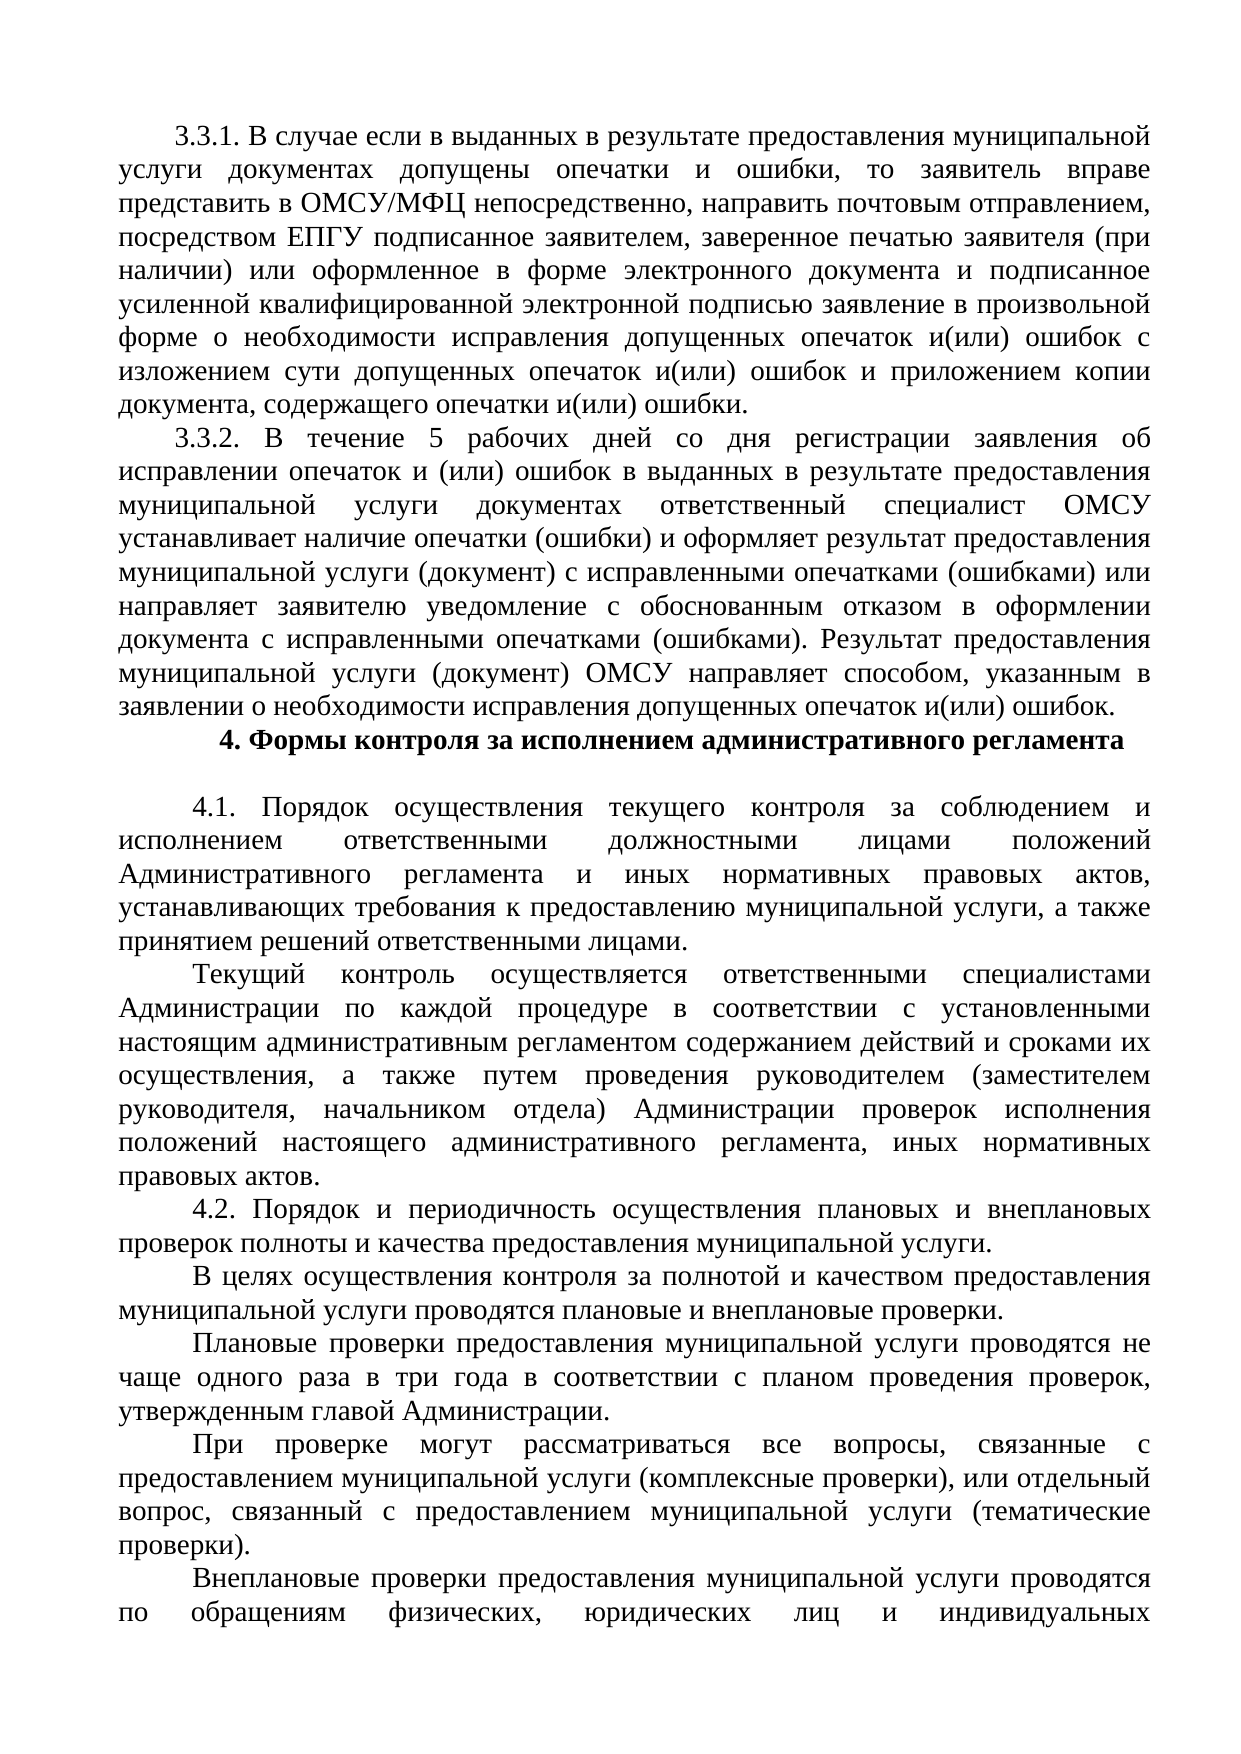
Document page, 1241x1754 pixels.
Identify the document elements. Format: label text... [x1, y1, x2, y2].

text 3.3.1. В случае если в выданных в результате предоставления муниципальной услуги документах допущены опечатки и ошибки, то заявитель вправе представить в ОМСУ/МФЦ непосредственно, направить почтовым отправлением, посредством ЕПГУ подписанное заявителем, заверенное печатью заявителя (при наличии) или оформленное в форме электронного документа и подписанное усиленной квалифицированной электронной подписью заявление в произвольной форме о необходимости исправления допущенных опечаток и(или) ошибок с изложением сути допущенных опечаток и(или) ошибок и приложением копии документа, содержащего опечатки и(или) ошибки. [118, 118, 1152, 420]
text Плановые проверки предоставления муниципальной услуги проводятся не чаще одного раза в три года в соответствии с планом проведения проверок, утвержденным главой Администрации. [118, 1326, 1152, 1426]
text 3.3.2. В течение 5 рабочих дней со дня регистрации заявления об исправлении опечаток и (или) ошибок в выданных в результате предоставления муниципальной услуги документах ответственный специалист ОМСУ устанавливает наличие опечатки (ошибки) и оформляет результат предоставления муниципальной услуги (документ) с исправленными опечатками (ошибками) или направляет заявителю уведомление с обоснованным отказом в оформлении документа с исправленными опечатками (ошибками). Результат предоставления муниципальной услуги (документ) ОМСУ направляет способом, указанным в заявлении о необходимости исправления допущенных опечаток и(или) ошибок. [118, 420, 1152, 722]
text 4.2. Порядок и периодичность осуществления плановых и внеплановых проверок полноты и качества предоставления муниципальной услуги. [118, 1191, 1152, 1258]
text 4. Формы контроля за исполнением административного регламента [118, 722, 1152, 755]
text В целях осуществления контроля за полнотой и качеством предоставления муниципальной услуги проводятся плановые и внеплановые проверки. [118, 1258, 1152, 1326]
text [118, 1560, 1152, 1627]
text 4.1. Порядок осуществления текущего контроля за соблюдением и исполнением ответственными должностными лицами положений Административного регламента и иных нормативных правовых актов, устанавливающих требования к предоставлению муниципальной услуги, а также принятием решений ответственными лицами. [118, 789, 1152, 957]
text При проверке могут рассматриваться все вопросы, связанные с предоставлением муниципальной услуги (комплексные проверки), или отдельный вопрос, связанный с предоставлением муниципальной услуги (тематические проверки). [118, 1426, 1152, 1560]
text Текущий контроль осуществляется ответственными специалистами Администрации по каждой процедуре в соответствии с установленными настоящим административным регламентом содержанием действий и сроками их осуществления, а также путем проведения руководителем (заместителем руководителя, начальником отдела) Администрации проверок исполнения положений настоящего административного регламента, иных нормативных правовых актов. [118, 957, 1152, 1191]
